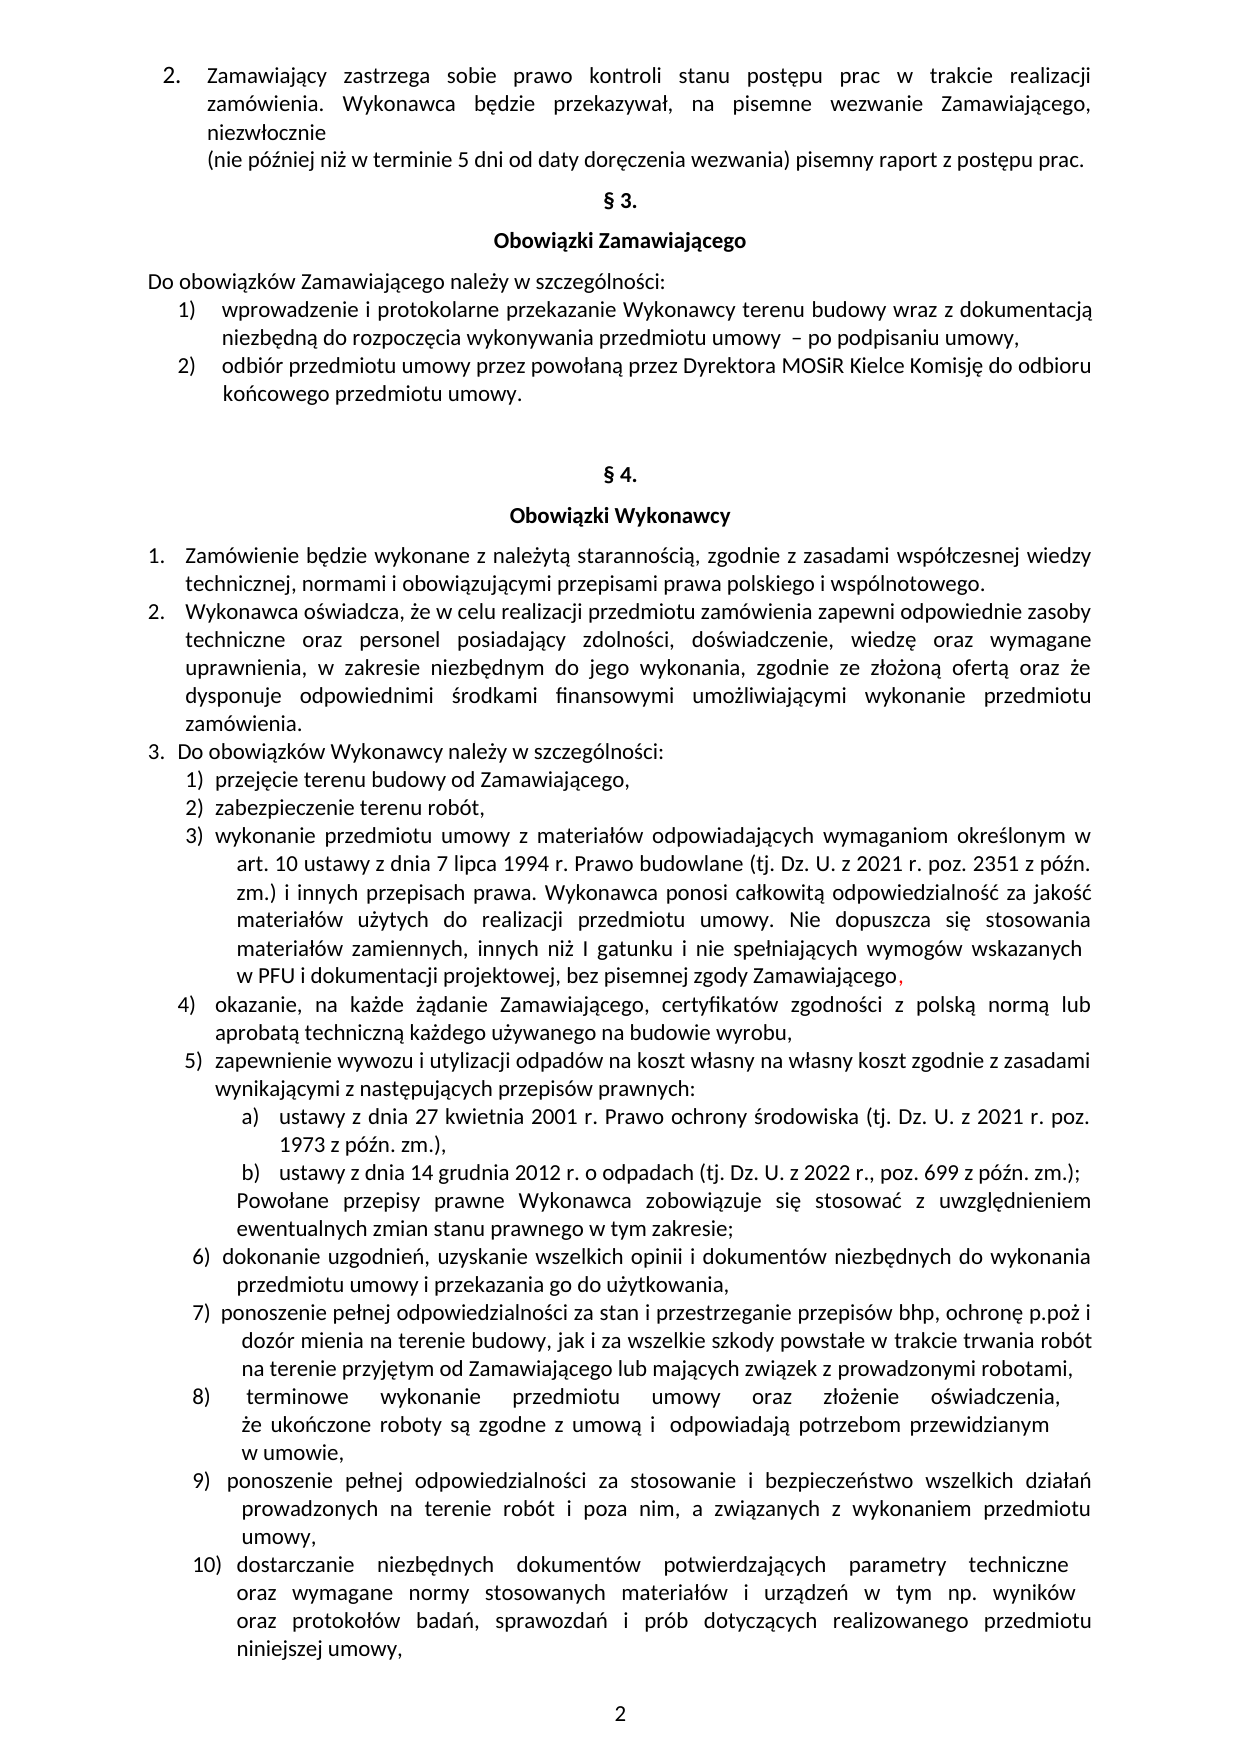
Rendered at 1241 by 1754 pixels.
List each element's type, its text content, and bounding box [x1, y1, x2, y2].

text Obowiązki Wykonawcy [148, 501, 1093, 529]
list wykonanie przedmiotu umowy z materiałów odpowiadających wymaganiom określonym w art. 10 ustawy z dnia 7 lipca 1994 r. Prawo budowlane (tj. Dz. U. z 2021 r. poz. 2351 z późn. zm.) i innych przepisach prawa. Wykonawca ponosi całkowitą odpowiedzialność za jakość materiałów użytych do realizacji przedmiotu umowy. Nie dopuszcza się stosowania materiałów zamiennych, innych niż I gatunku i nie spełniających wymogów wskazanych w PFU i dokumentacji projektowej, bez pisemnej zgody Zamawiającego, [185, 822, 1093, 990]
text § 3. [148, 186, 1093, 214]
list dokonanie uzgodnień, uzyskanie wszelkich opinii i dokumentów niezbędnych do wykonania przedmiotu umowy i przekazania go do użytkowania, [192, 1242, 1093, 1298]
text Powołane przepisy prawne Wykonawca zobowiązuje się stosować z uwzględnieniem ewentualnych zmian stanu prawnego w tym zakresie; [236, 1186, 1093, 1242]
list zabezpieczenie terenu robót, [185, 793, 1093, 822]
list ustawy z dnia 27 kwietnia 2001 r. Prawo ochrony środowiska (tj. Dz. U. z 2021 r. poz. 1973 z późn. zm.), [241, 1102, 1093, 1158]
list dostarczanie niezbędnych dokumentów potwierdzających parametry techniczne oraz wymagane normy stosowanych materiałów i urządzeń w tym np. wyników oraz protokołów badań, sprawozdań i prób dotyczących realizowanego przedmiotu niniejszej umowy, [192, 1550, 1093, 1662]
list Do obowiązków Wykonawcy należy w szczególności: [148, 737, 1093, 766]
list ponoszenie pełnej odpowiedzialności za stosowanie i bezpieczeństwo wszelkich działań prowadzonych na terenie robót i poza nim, a związanych z wykonaniem przedmiotu umowy, [192, 1466, 1093, 1550]
list okazanie, na każde żądanie Zamawiającego, certyfikatów zgodności z polską normą lub aprobatą techniczną każdego używanego na budowie wyrobu, [177, 990, 1093, 1046]
text § 4. [148, 460, 1093, 488]
list ponoszenie pełnej odpowiedzialności za stan i przestrzeganie przepisów bhp, ochronę p.poż i dozór mienia na terenie budowy, jak i za wszelkie szkody powstałe w trakcie trwania robót na terenie przyjętym od Zamawiającego lub mających związek z prowadzonymi robotami, [192, 1298, 1093, 1382]
list Wykonawca oświadcza, że w celu realizacji przedmiotu zamówienia zapewni odpowiednie zasoby techniczne oraz personel posiadający zdolności, doświadczenie, wiedzę oraz wymagane uprawnienia, w zakresie niezbędnym do jego wykonania, zgodnie ze złożoną ofertą oraz że dysponuje odpowiednimi środkami finansowymi umożliwiającymi wykonanie przedmiotu zamówienia. [148, 597, 1093, 737]
list Zamówienie będzie wykonane z należytą starannością, zgodnie z zasadami współczesnej wiedzy technicznej, normami i obowiązującymi przepisami prawa polskiego i wspólnotowego. [148, 541, 1093, 597]
list ustawy z dnia 14 grudnia 2012 r. o odpadach (tj. Dz. U. z 2022 r., poz. 699 z późn. zm.); [241, 1158, 1093, 1186]
list terminowe wykonanie przedmiotu umowy oraz złożenie oświadczenia, że ukończone roboty są zgodne z umową i odpowiadają potrzebom przewidzianym w umowie, [192, 1382, 1093, 1466]
list zapewnienie wywozu i utylizacji odpadów na koszt własny na własny koszt zgodnie z zasadami wynikającymi z następujących przepisów prawnych: [184, 1046, 1093, 1102]
text Obowiązki Zamawiającego [148, 227, 1093, 255]
list Zamawiający zastrzega sobie prawo kontroli stanu postępu prac w trakcie realizacji zamówienia. Wykonawca będzie przekazywał, na pisemne wezwanie Zamawiającego, niezwłocznie (nie później niż w terminie 5 dni od daty doręczenia wezwania) pisemny raport z postępu prac. [162, 59, 1093, 174]
list wprowadzenie i protokolarne przekazanie Wykonawcy terenu budowy wraz z dokumentacją niezbędną do rozpoczęcia wykonywania przedmiotu umowy – po podpisaniu umowy, [177, 295, 1093, 351]
list odbiór przedmiotu umowy przez powołaną przez Dyrektora MOSiR Kielce Komisję do odbioru końcowego przedmiotu umowy. [177, 351, 1093, 407]
list przejęcie terenu budowy od Zamawiającego, [185, 766, 1093, 793]
text Do obowiązków Zamawiającego należy w szczególności: [148, 267, 1093, 295]
